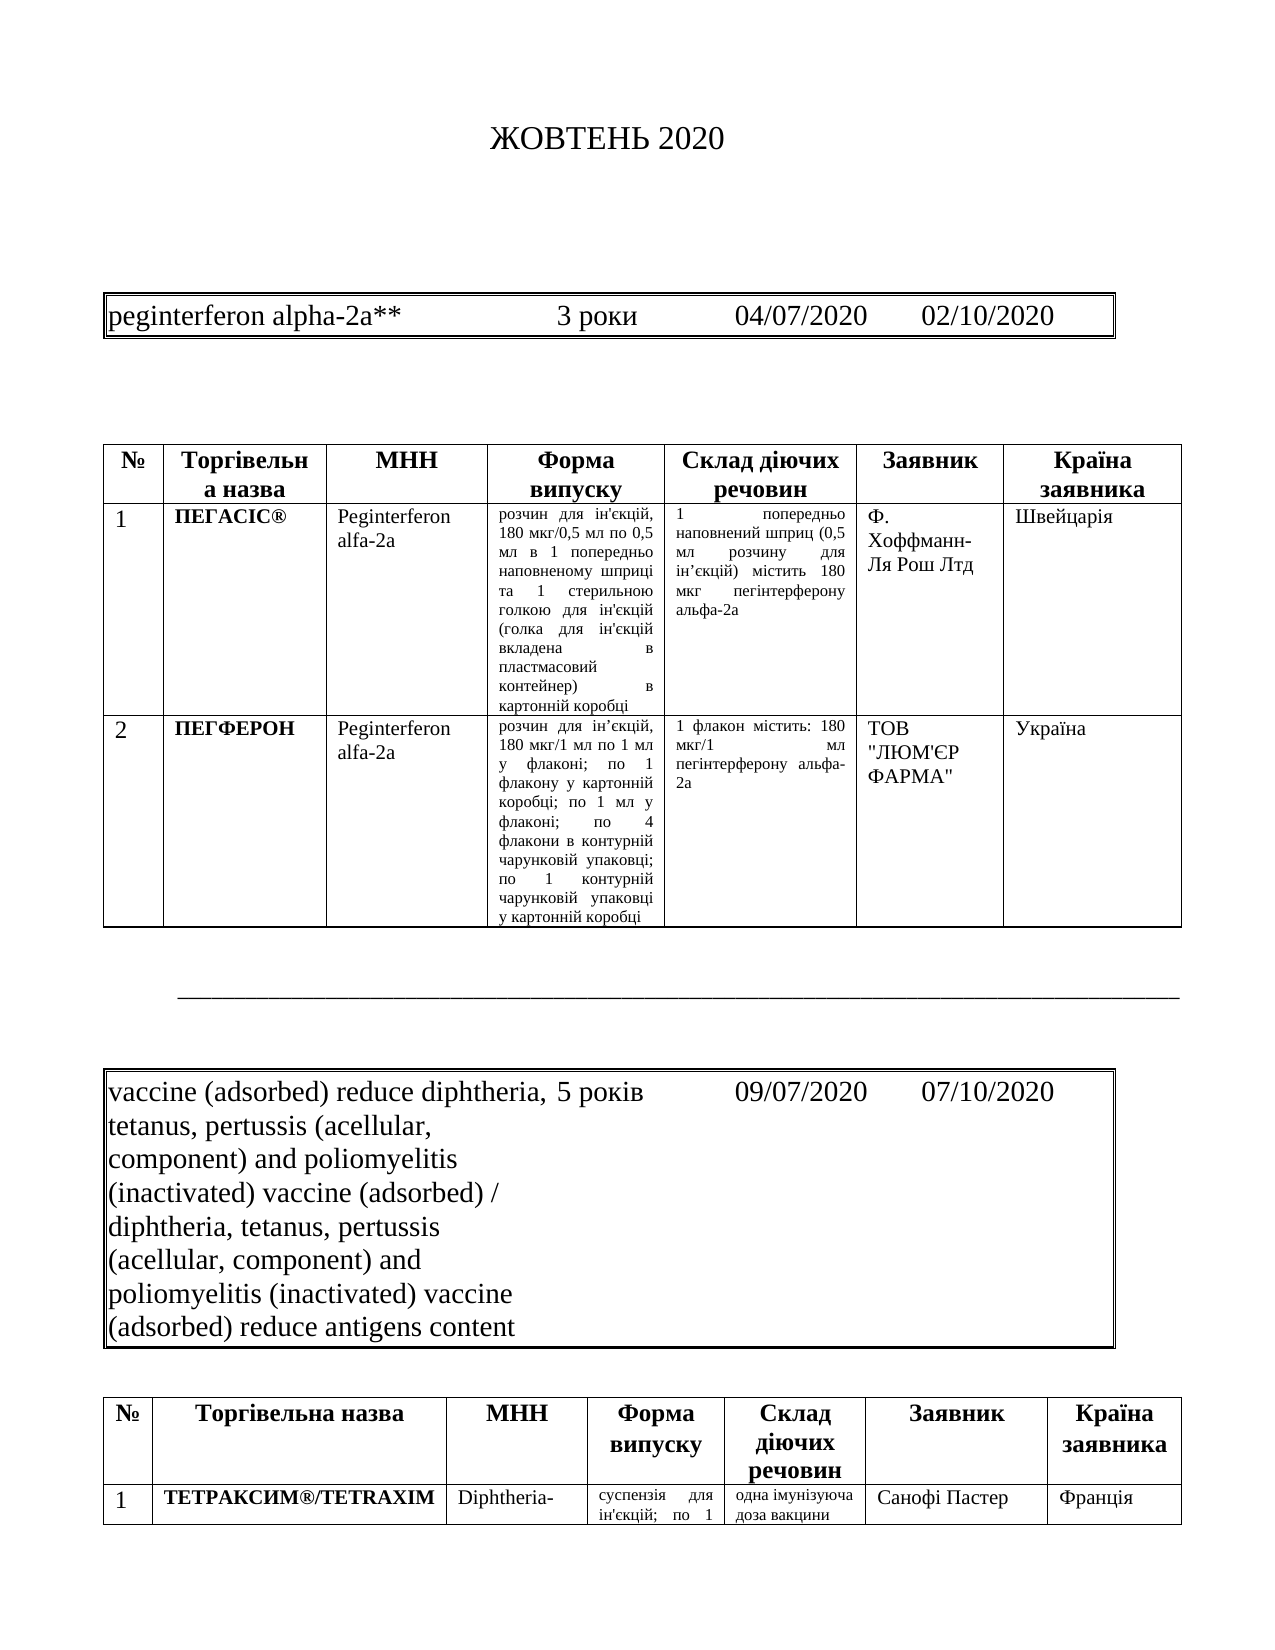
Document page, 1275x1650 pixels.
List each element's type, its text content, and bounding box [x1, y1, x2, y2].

table_header МНН [447, 1398, 587, 1484]
text ЖОВТЕНЬ 2020 [177, 118, 1186, 156]
table_cell розчин для ін'єкцій, 180 мкг/0,5 мл по 0,5 мл в 1 попередньо наповненому шприці та 1 стерильною голкою для ін'єкцій (голка для ін'єкцій вкладена в пластмасовий контейнер) в картонній коробці [488, 504, 664, 714]
table_header МНН [327, 445, 487, 503]
table_cell Франція [1048, 1485, 1181, 1523]
table_cell Peginterferon alfa-2a [327, 504, 487, 714]
table_header Склад діючих речовин [665, 445, 856, 503]
table_header 3 роки [554, 296, 731, 335]
table_cell Україна [1004, 716, 1181, 926]
text ________________________________________________________________________________________ [177, 974, 1186, 1002]
table_cell 1 попередньо наповнений шприц (0,5 мл розчину для ін’єкцій) містить 180 мкг пегінтерферону альфа-2а [665, 504, 856, 714]
table_header Країна заявника [1048, 1398, 1181, 1484]
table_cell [447, 1485, 587, 1523]
table_header vaccine (adsorbed) reduce diphtheria, tetanus, pertussis (acellular, component) and poliomyelitis (inactivated) vaccine (adsorbed) / diphtheria, tetanus, pertussis (acellular, component) and poliomyelitis (inactivated) vaccine (adsorbed) reduce antigens content [107, 1072, 553, 1346]
table_cell ПЕГФЕРОН [164, 716, 326, 926]
table_header Склад діючих речовин [725, 1398, 865, 1484]
table_header Торгівельна назва [153, 1398, 446, 1484]
table_header 09/07/2020 [731, 1072, 918, 1346]
table_cell ТОВ "ЛЮМ'ЄР ФАРМА" [857, 716, 1003, 926]
table_header Заявник [857, 445, 1003, 503]
table_cell 2 [104, 716, 163, 926]
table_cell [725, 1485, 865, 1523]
table_cell Санофі Пастер [866, 1485, 1047, 1523]
table_header 04/07/2020 [731, 296, 918, 335]
table_header Форма випуску [488, 445, 664, 503]
table_header Заявник [866, 1398, 1047, 1484]
table_cell 1 флакон містить: 180 мкг/1 мл пегінтерферону альфа-2а [665, 716, 856, 926]
table_header 5 років [554, 1072, 731, 1346]
table_cell Ф. Хоффманн-Ля Рош Лтд [857, 504, 1003, 714]
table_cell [153, 1485, 446, 1523]
table_header Торгівельна назва [164, 445, 326, 503]
table_cell 1 [104, 504, 163, 714]
table_header Країна заявника [1004, 445, 1181, 503]
table_header Форма випуску [588, 1398, 724, 1484]
table_cell розчин для ін’єкцій, 180 мкг/1 мл по 1 мл у флаконі; по 1 флакону у картонній коробці; по 1 мл у флаконі; по 4 флакони в контурній чарунковій упаковці; по 1 контурній чарунковій упаковці у картонній коробці [488, 716, 664, 926]
table_cell 1 [104, 1485, 152, 1523]
table_header 07/10/2020 [918, 1072, 1113, 1346]
table_header 02/10/2020 [918, 296, 1113, 335]
table_cell Швейцарія [1004, 504, 1181, 714]
table_cell ПЕГАСІС® [164, 504, 326, 714]
table_header № [104, 1398, 152, 1484]
table_header № [104, 445, 163, 503]
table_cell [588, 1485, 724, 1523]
table_header peginterferon alpha-2a** [107, 296, 553, 335]
table_cell Peginterferon alfa-2a [327, 716, 487, 926]
